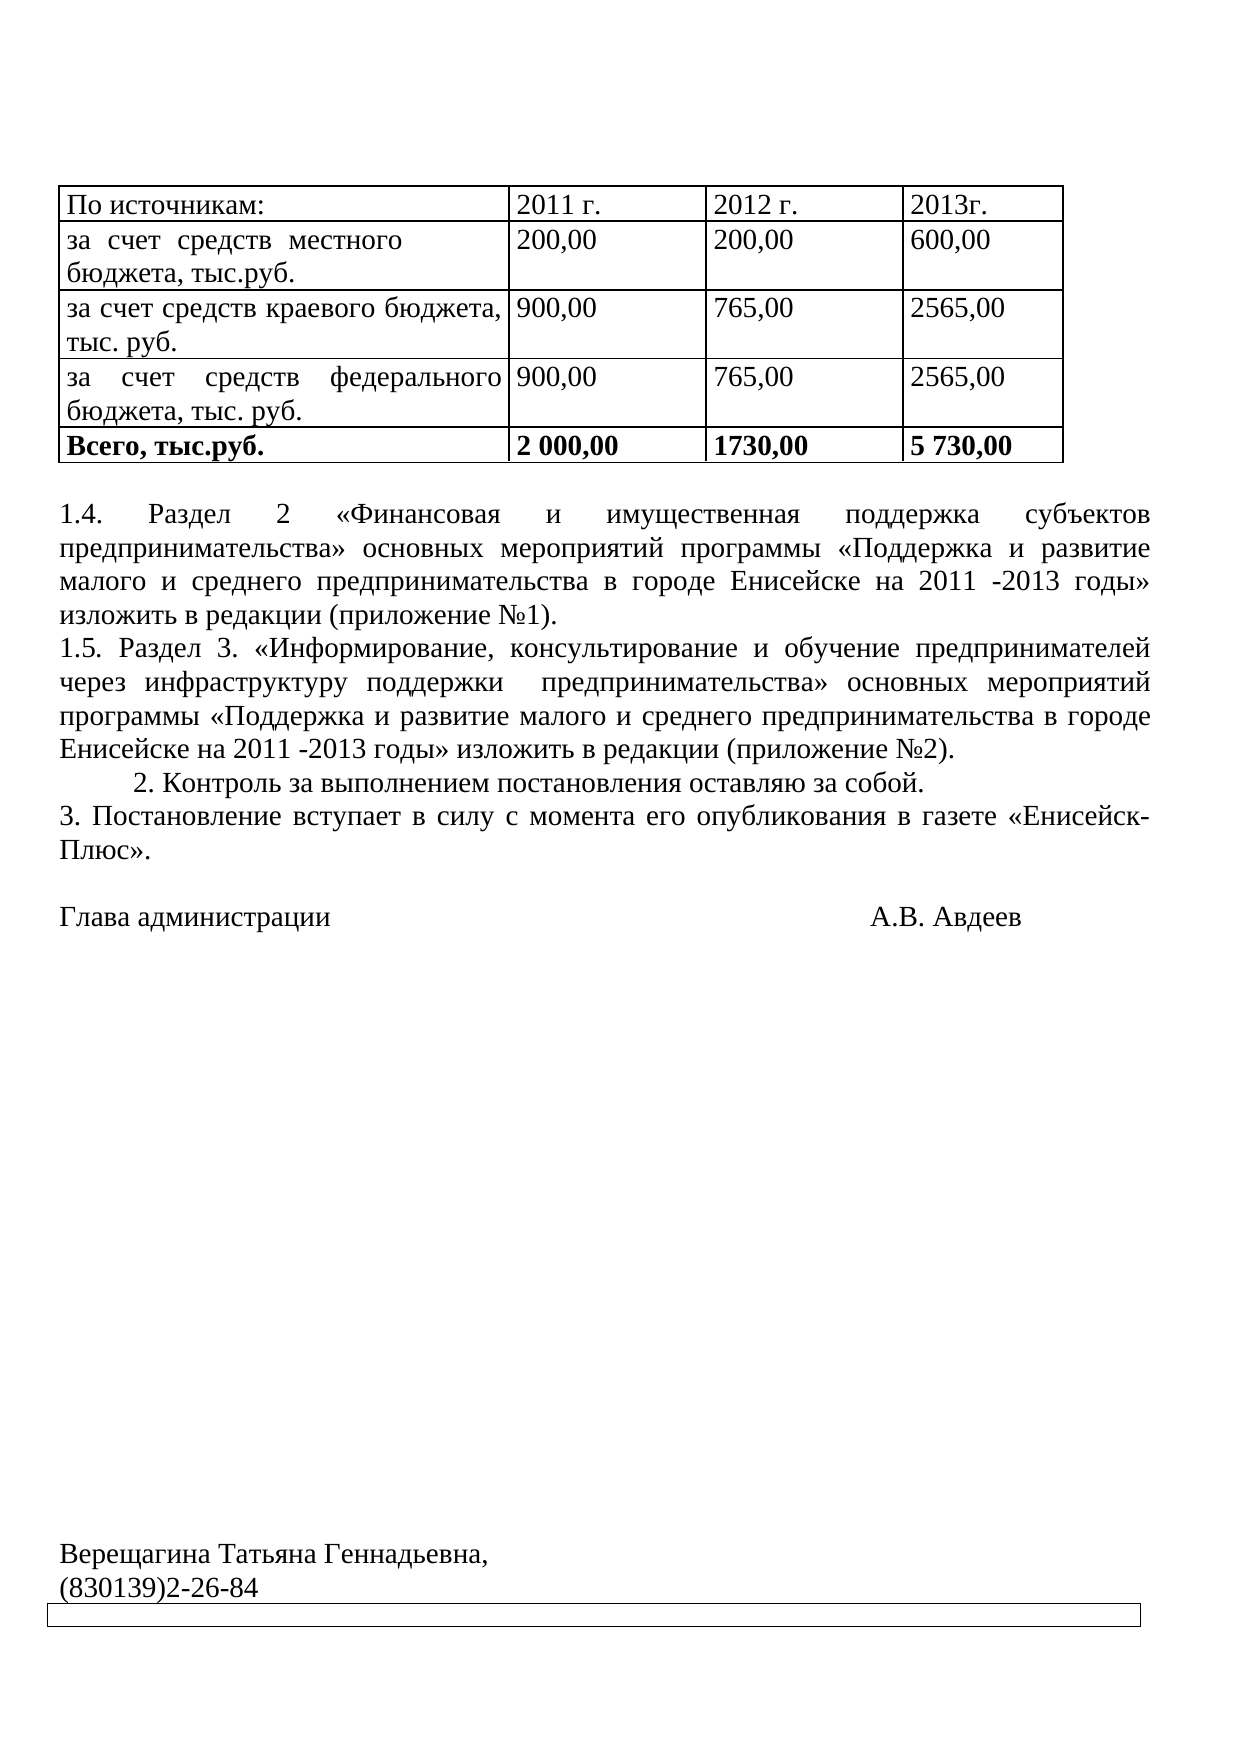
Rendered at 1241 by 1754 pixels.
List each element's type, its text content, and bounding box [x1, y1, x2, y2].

table_cell 765,00 [707, 291, 902, 358]
table_cell 2565,00 [904, 359, 1062, 426]
text 1.4. Раздел 2 «Финансовая и имущественная поддержка субъектов предпринимательства» основных мероприятий программы «Поддержка и развитие малого и среднего предпринимательства в городе Енисейске на 2011 -2013 годы» изложить в редакции (приложение №1). [59, 496, 1152, 631]
table_header 2013г. [904, 187, 1062, 220]
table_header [48, 1604, 1140, 1626]
text Верещагина Татьяна Геннадьевна, [59, 1536, 1152, 1570]
table_header . [510, 187, 705, 220]
table_cell 900,00 [510, 291, 705, 358]
table_cell 2 000,00 [510, 428, 705, 461]
text Глава администрации А.В. Авдеев [59, 899, 1152, 932]
table_cell 200,00 [510, 222, 705, 289]
table_cell за счет средств федерального бюджета, тыс. руб. [60, 359, 508, 426]
table_cell 5 730,00 [904, 428, 1062, 461]
table_cell 1730,00 [707, 428, 902, 461]
table_cell 900,00 [510, 359, 705, 426]
table_cell 600,00 [904, 222, 1062, 289]
table_cell 200,00 [707, 222, 902, 289]
table_header . [707, 187, 902, 220]
text 3. Постановление вступает в силу с момента его опубликования в газете «Енисейск-Плюс». [59, 798, 1152, 865]
table_cell 2565,00 [904, 291, 1062, 358]
table_cell Всего, тыс.руб. [60, 428, 508, 461]
table_cell за счет средств краевого бюджета, тыс. руб. [60, 291, 508, 358]
text 1.5. Раздел 3. «Информирование, консультирование и обучение предпринимателей через инфраструктуру поддержки предпринимательства» основных мероприятий программы «Поддержка и развитие малого и среднего предпринимательства в городе Енисейске на 2011 -2013 годы» изложить в редакции (приложение №2). [59, 631, 1152, 765]
table_header По источникам: [60, 187, 508, 220]
table_cell 765,00 [707, 359, 902, 426]
text 2. Контроль за выполнением постановления оставляю за собой. [59, 765, 1152, 798]
text (830139)2-26-84 [59, 1570, 1152, 1603]
table_cell за счет средств местного бюджета, тыс.руб. [60, 222, 508, 289]
